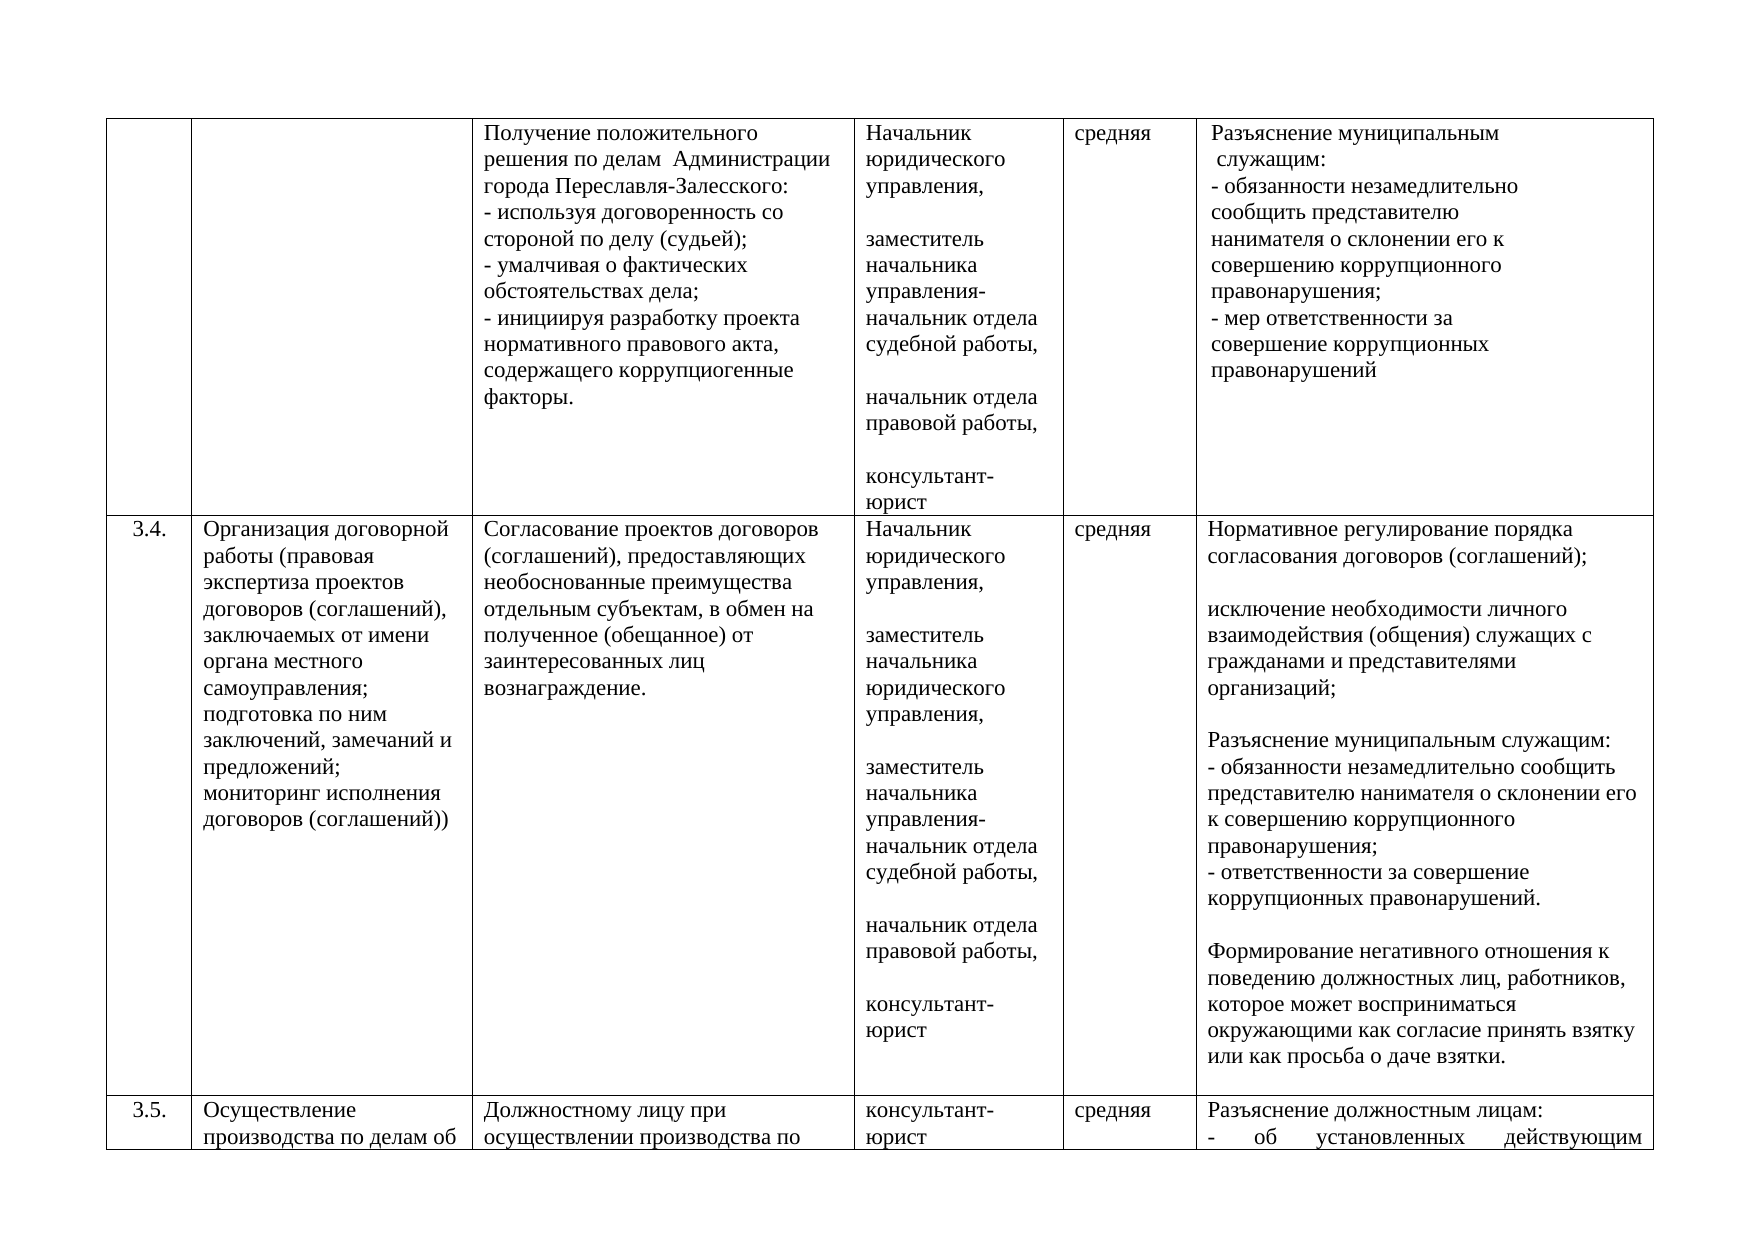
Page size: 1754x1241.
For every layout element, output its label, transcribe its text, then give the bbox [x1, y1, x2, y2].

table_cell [1197, 119, 1653, 514]
table_cell средняя [1064, 516, 1196, 1095]
table_cell 3.4. [107, 516, 191, 1095]
table_cell Организация договорной работы (правовая экспертиза проектов договоров (соглашений), заключаемых от имени органа местного самоуправления; подготовка по ним заключений, замечаний и предложений; мониторинг исполнения договоров (соглашений)) [192, 516, 472, 1095]
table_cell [473, 1096, 854, 1149]
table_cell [192, 1096, 472, 1149]
table_cell 3.5. [107, 1096, 191, 1149]
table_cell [1197, 1096, 1653, 1149]
table_cell консультант-юрист [855, 1096, 1063, 1149]
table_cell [855, 119, 1063, 514]
table_cell [192, 119, 472, 514]
table_cell Получение положительного решения по делам Администрации города Переславля-Залесского: - используя договоренность со стороной по делу (судьей); - умалчивая о фактических обстоятельствах дела; - инициируя разработку проекта нормативного правового акта, содержащего коррупциогенные факторы. [473, 119, 854, 514]
table_cell Нормативное регулирование порядка согласования договоров (соглашений); исключение необходимости личного взаимодействия (общения) служащих с гражданами и представителями организаций; Разъяснение муниципальным служащим: - обязанности незамедлительно сообщить представителю нанимателя о склонении его к совершению коррупционного правонарушения; - ответственности за совершение коррупционных правонарушений. Формирование негативного отношения к поведению должностных лиц, работников, которое может восприниматься окружающими как согласие принять взятку или как просьба о даче взятки. [1197, 516, 1653, 1095]
table_cell средняя [1064, 1096, 1196, 1149]
table_cell Согласование проектов договоров (соглашений), предоставляющих необоснованные преимущества отдельным субъектам, в обмен на полученное (обещанное) от заинтересованных лиц вознаграждение. [473, 516, 854, 1095]
table_cell [107, 119, 191, 514]
table_cell Начальник юридического управления, заместитель начальника юридического управления, заместитель начальника управления- начальник отдела судебной работы, начальник отдела правовой работы, консультант-юрист [855, 516, 1063, 1095]
table_cell средняя [1064, 119, 1196, 514]
